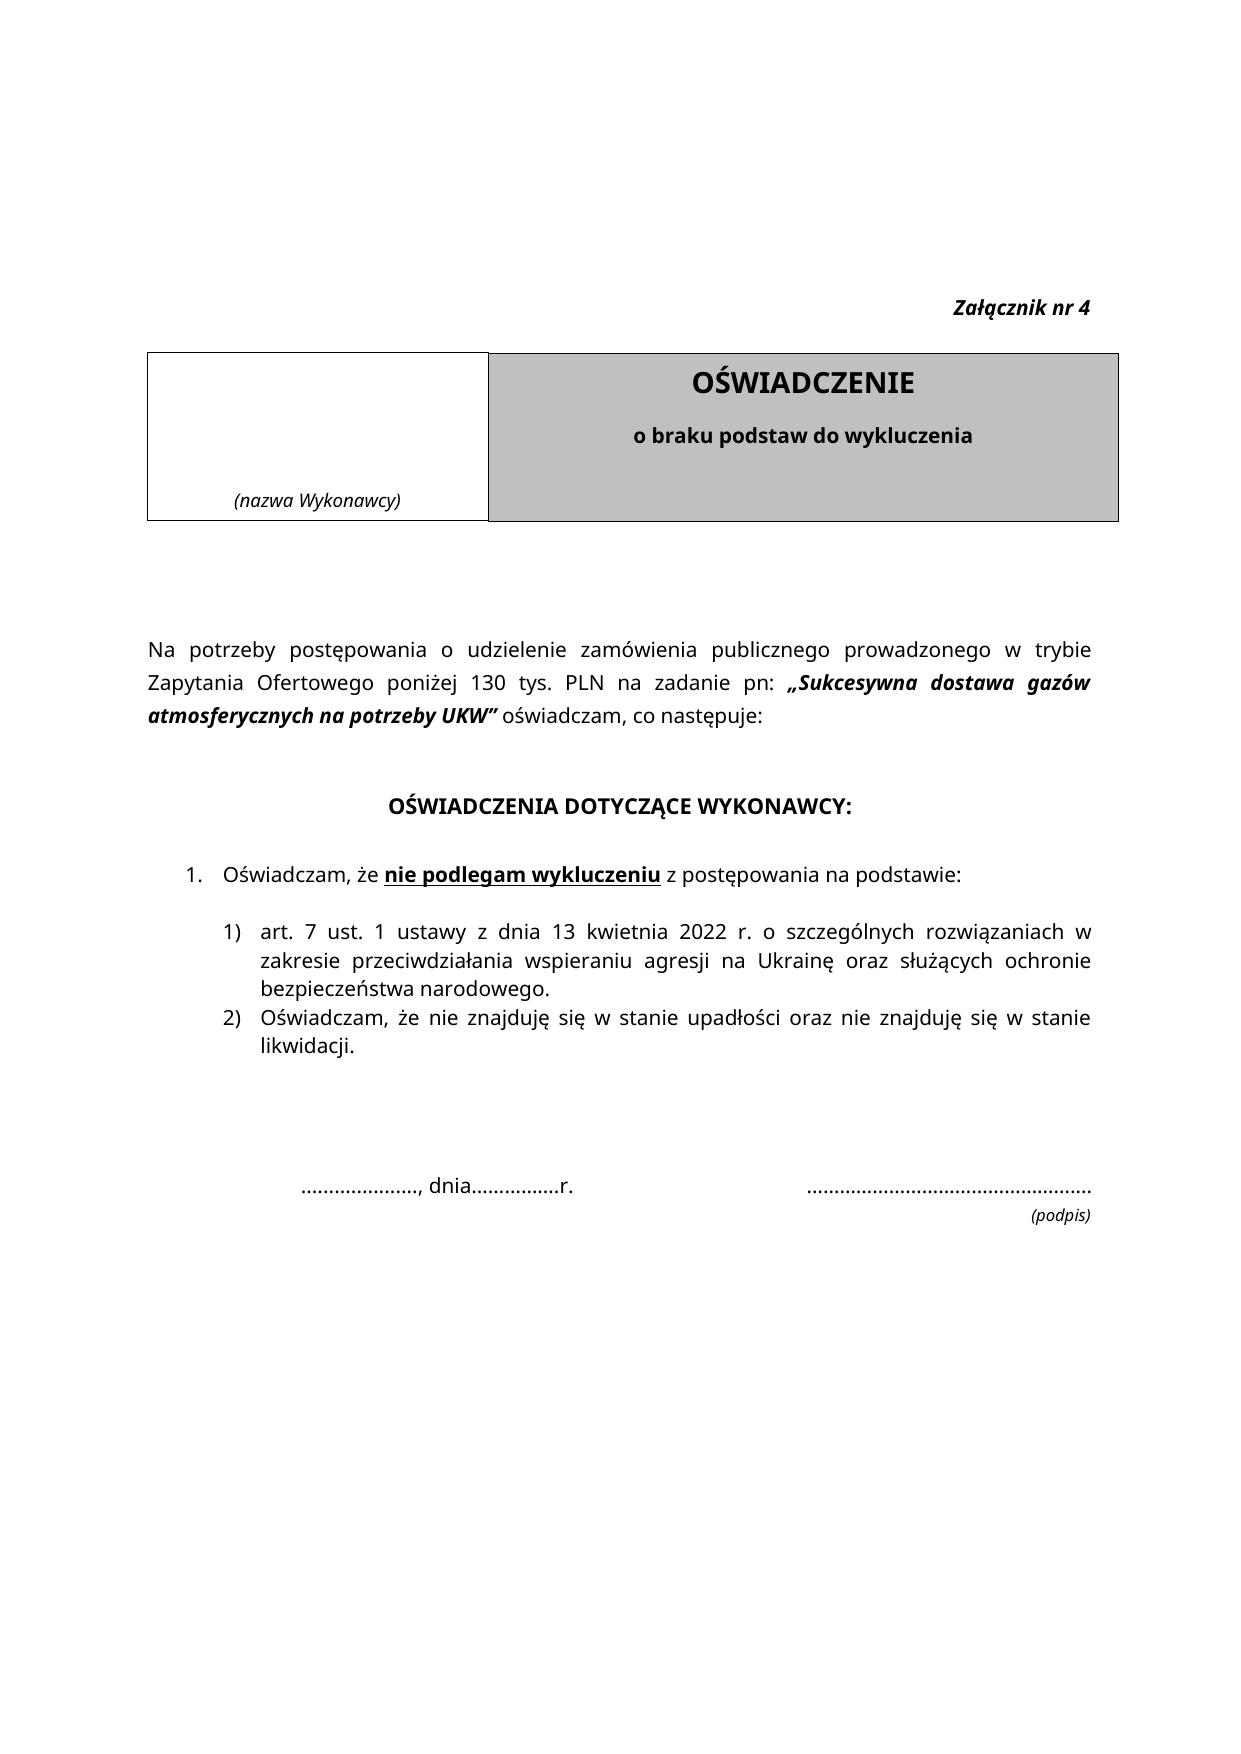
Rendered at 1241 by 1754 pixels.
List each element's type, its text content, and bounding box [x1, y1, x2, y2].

list Oświadczam, że nie podlegam wykluczeniu z postępowania na podstawie: [185, 861, 1092, 889]
text OŚWIADCZENIA DOTYCZĄCE WYKONAWCY: [148, 791, 1092, 821]
text ....................., dnia…………….r. ……………………………………………. [148, 1171, 1092, 1199]
list art. 7 ust. 1 ustawy z dnia 13 kwietnia 2022 r. o szczególnych rozwiązaniach w zakresie przeciwdziałania wspieraniu agresji na Ukrainę oraz służących ochronie bezpieczeństwa narodowego. [223, 917, 1092, 1003]
text Załącznik nr 4 [148, 293, 1092, 321]
list Oświadczam, że nie znajduję się w stanie upadłości oraz nie znajduję się w stanie likwidacji. [223, 1003, 1092, 1060]
text Na potrzeby postępowania o udzielenie zamówienia publicznego prowadzonego w trybie Zapytania Ofertowego poniżej 130 tys. PLN na zadanie pn: „Sukcesywna dostawa gazów atmosferycznych na potrzeby UKW” oświadczam, co następuje: [148, 636, 1092, 729]
text (podpis) [148, 1203, 1092, 1226]
